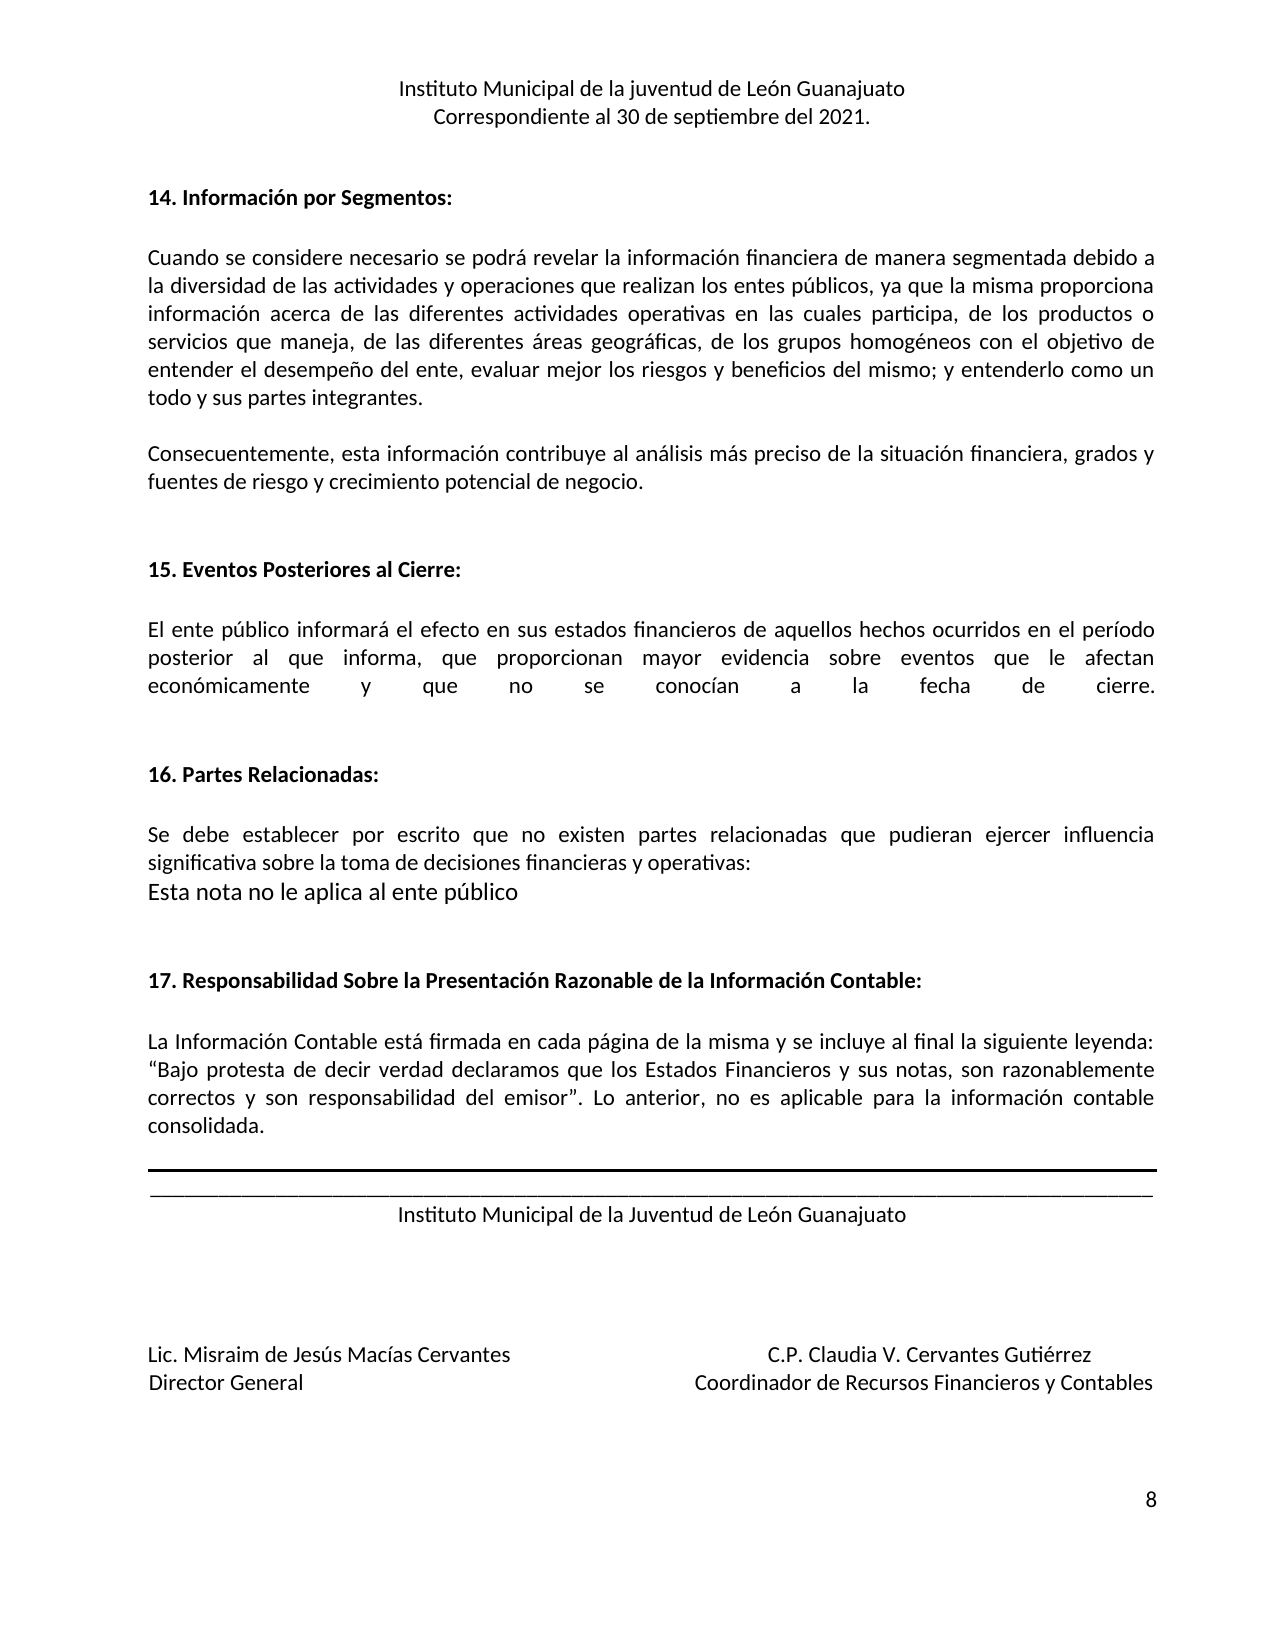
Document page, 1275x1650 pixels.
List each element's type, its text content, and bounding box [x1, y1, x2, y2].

text Esta nota no le aplica al ente público [148, 876, 1157, 906]
subtitle 16. Partes Relacionadas: [148, 760, 1157, 788]
subtitle 17. Responsabilidad Sobre la Presentación Razonable de la Información Contable: [148, 967, 1157, 995]
subtitle 15. Eventos Posteriores al Cierre: [148, 555, 1157, 583]
text Consecuentemente, esta información contribuye al análisis más preciso de la situación financiera, grados y fuentes de riesgo y crecimiento potencial de negocio. [148, 439, 1157, 495]
subtitle 14. Información por Segmentos: [148, 183, 1157, 211]
text Lic. Misraim de Jesús Macías Cervantes C.P. Claudia V. Cervantes Gutiérrez [148, 1340, 1157, 1368]
text Director General Coordinador de Recursos Financieros y Contables [148, 1368, 1157, 1396]
text Se debe establecer por escrito que no existen partes relacionadas que pudieran ejercer influencia significativa sobre la toma de decisiones financieras y operativas: [148, 820, 1157, 876]
text Cuando se considere necesario se podrá revelar la información financiera de manera segmentada debido a la diversidad de las actividades y operaciones que realizan los entes públicos, ya que la misma proporciona información acerca de las diferentes actividades operativas en las cuales participa, de los productos o servicios que maneja, de las diferentes áreas geográficas, de los grupos homogéneos con el objetivo de entender el desempeño del ente, evaluar mejor los riesgos y beneficios del mismo; y entenderlo como un todo y sus partes integrantes. [148, 243, 1157, 411]
text La Información Contable está firmada en cada página de la misma y se incluye al final la siguiente leyenda: “Bajo protesta de decir verdad declaramos que los Estados Financieros y sus notas, son razonablemente correctos y son responsabilidad del emisor”. Lo anterior, no es aplicable para la información contable consolidada. [148, 1027, 1157, 1139]
text El ente público informará el efecto en sus estados financieros de aquellos hechos ocurridos en el período posterior al que informa, que proporcionan mayor evidencia sobre eventos que le afectan económicamente y que no se conocían a la fecha de cierre. [148, 615, 1157, 727]
text Instituto Municipal de la Juventud de León Guanajuato [148, 1172, 1157, 1228]
